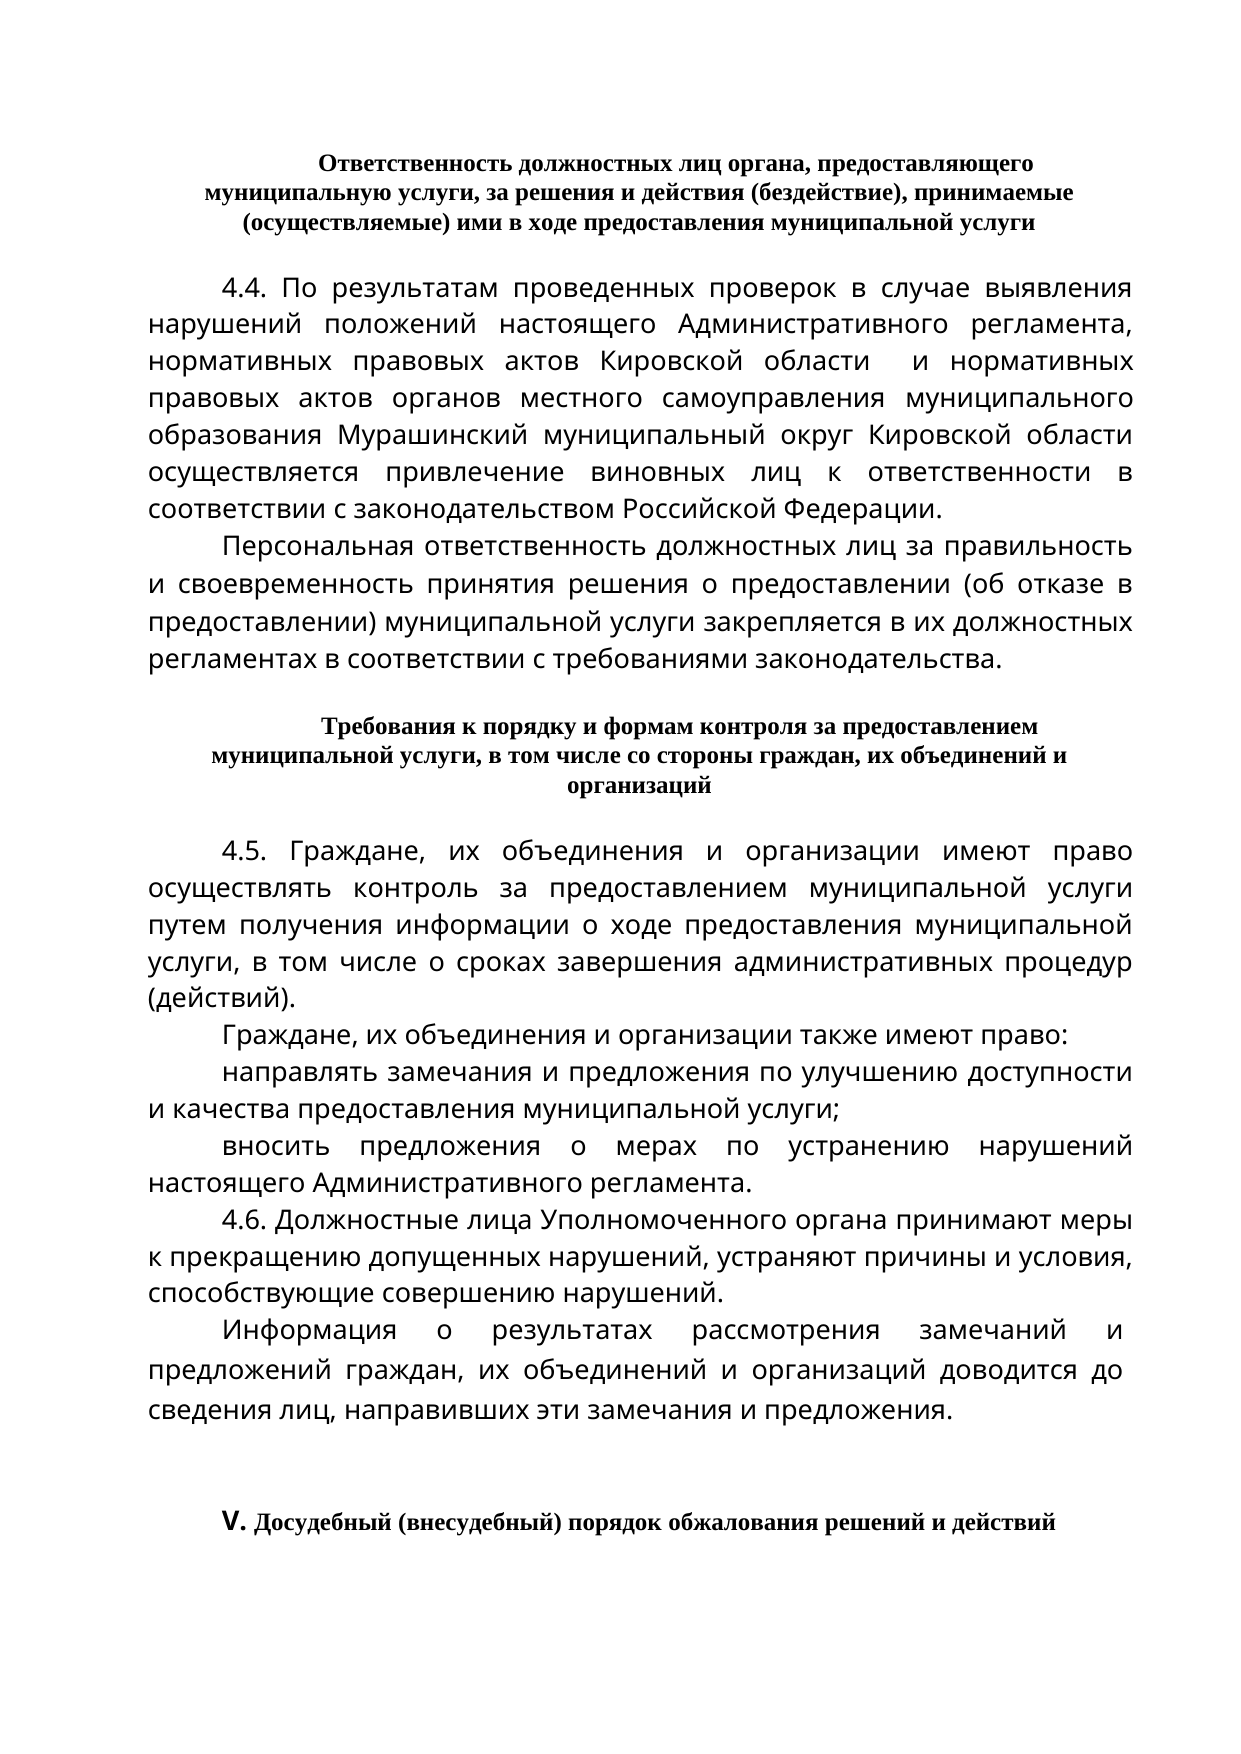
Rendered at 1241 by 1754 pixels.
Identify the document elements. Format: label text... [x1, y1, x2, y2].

text Информация о результатах рассмотрения замечаний и предложений граждан, их объединений и организаций доводится до сведения лиц, направивших эти замечания и предложения. [148, 1311, 1124, 1427]
text 4.5. Граждане, их объединения и организации имеют право осуществлять контроль за предоставлением муниципальной услуги путем получения информации о ходе предоставления муниципальной услуги, в том числе о сроках завершения административных процедур (действий). [148, 831, 1134, 1016]
text Граждане, их объединения и организации также имеют право: [148, 1016, 1134, 1053]
text Ответственность должностных лиц органа, предоставляющего муниципальную услуги, за решения и действия (бездействие), принимаемые (осуществляемые) ими в ходе предоставления муниципальной услуги [148, 148, 1131, 236]
text Требования к порядку и формам контроля за предоставлением муниципальной услуги, в том числе со стороны граждан, их объединений и организаций [148, 711, 1131, 799]
text Персональная ответственность должностных лиц за правильность и своевременность принятия решения о предоставлении (об отказе в предоставлении) муниципальной услуги закрепляется в их должностных регламентах в соответствии с требованиями законодательства. [148, 526, 1134, 677]
text вносить предложения о мерах по устранению нарушений настоящего Административного регламента. [148, 1126, 1134, 1200]
text 4.4. По результатам проведенных проверок в случае выявления нарушений положений настоящего Административного регламента, нормативных правовых актов Кировской области и нормативных правовых актов органов местного самоуправления муниципального образования Мурашинский муниципальный округ Кировской области осуществляется привлечение виновных лиц к ответственности в соответствии с законодательством Российской Федерации. [148, 268, 1134, 526]
text 4.6. Должностные лица Уполномоченного органа принимают меры к прекращению допущенных нарушений, устраняют причины и условия, способствующие совершению нарушений. [148, 1200, 1134, 1311]
text направлять замечания и предложения по улучшению доступности и качества предоставления муниципальной услуги; [148, 1053, 1134, 1126]
text V. Досудебный (внесудебный) порядок обжалования решений и действий [148, 1501, 1134, 1538]
